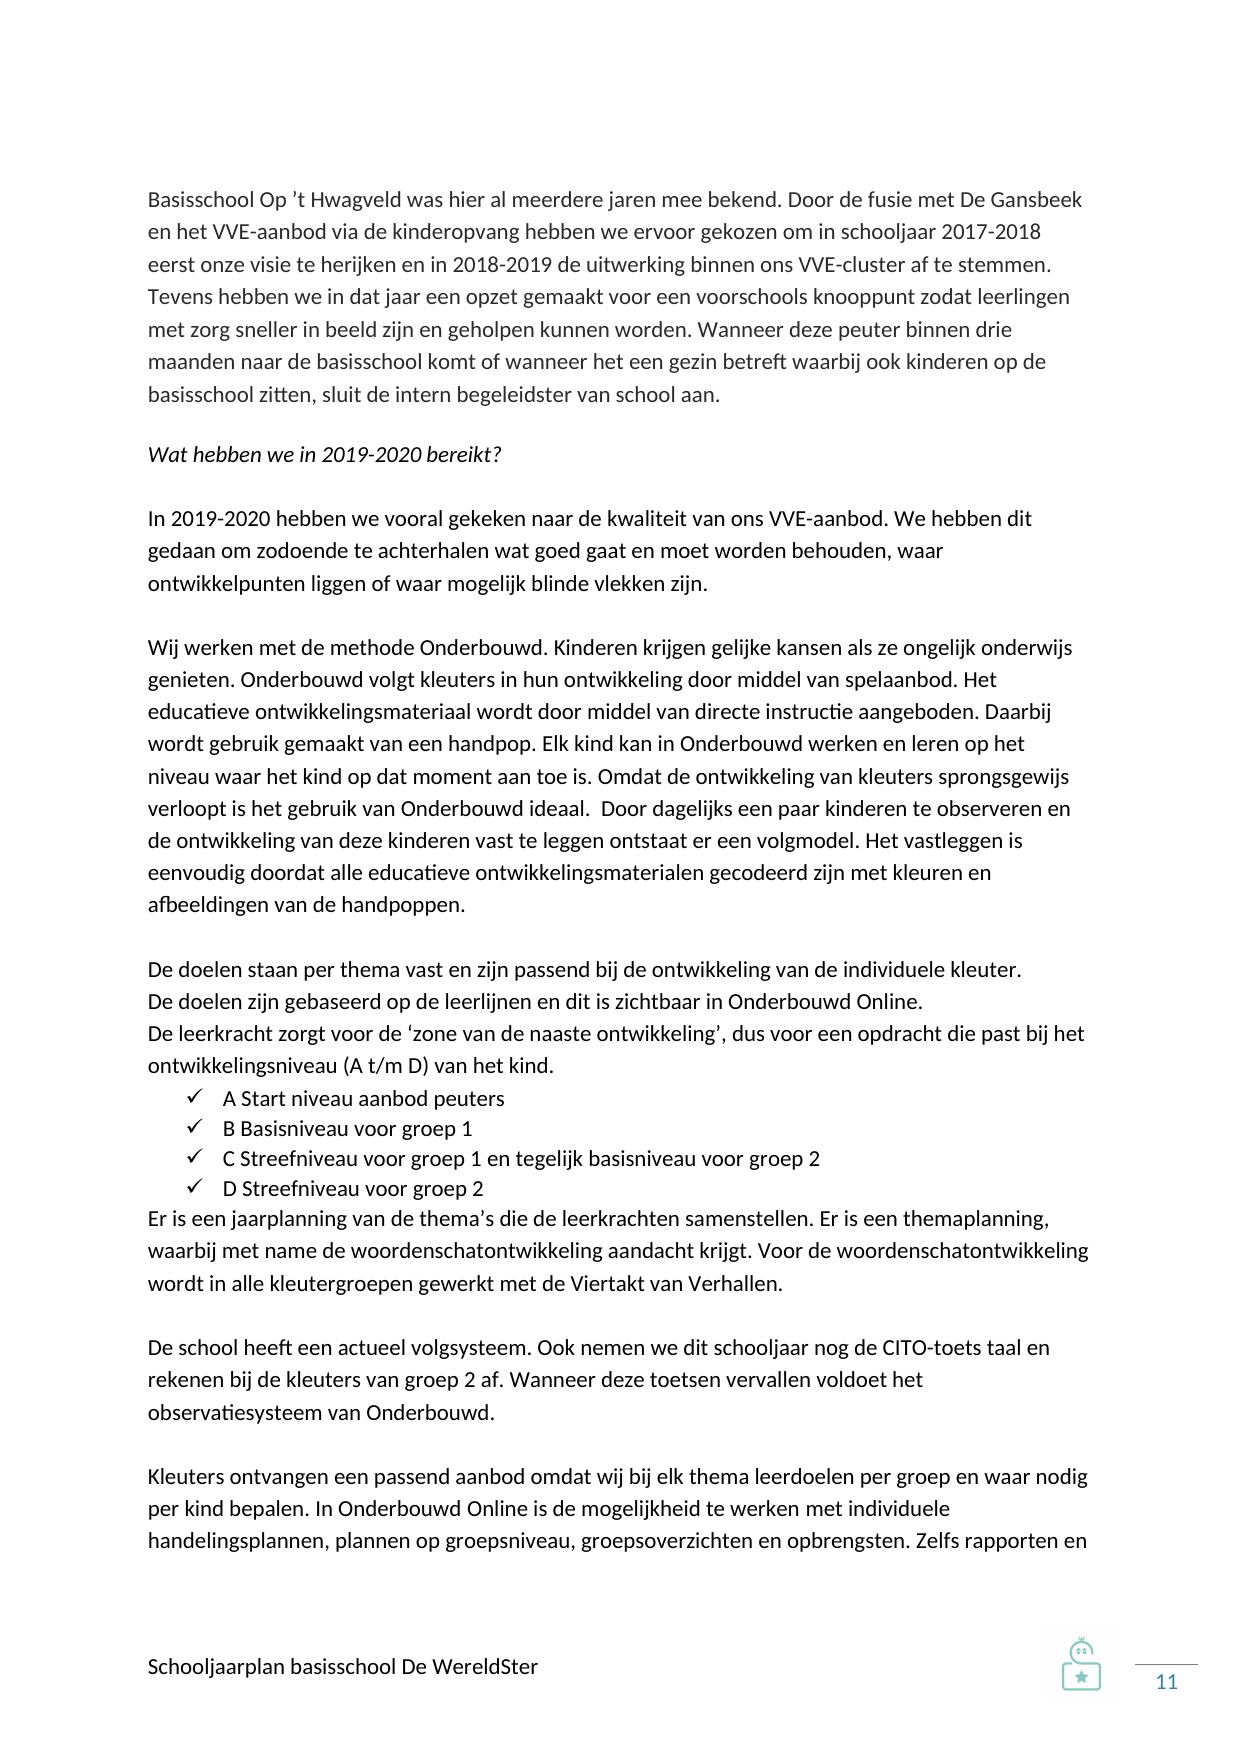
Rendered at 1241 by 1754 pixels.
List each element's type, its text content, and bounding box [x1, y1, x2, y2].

text De leerkracht zorgt voor de ‘zone van de naaste ontwikkeling’, dus voor een opdracht die past bij het ontwikkelingsniveau (A t/m D) van het kind. [148, 1019, 1092, 1079]
list D Streefniveau voor groep 2 [185, 1174, 1092, 1202]
text Basisschool Op ’t Hwagveld was hier al meerdere jaren mee bekend. Door de fusie met De Gansbeek en het VVE-aanbod via de kinderopvang hebben we ervoor gekozen om in schooljaar 2017-2018 eerst onze visie te herijken en in 2018-2019 de uitwerking binnen ons VVE-cluster af te stemmen. Tevens hebben we in dat jaar een opzet gemaakt voor een voorschools knooppunt zodat leerlingen met zorg sneller in beeld zijn en geholpen kunnen worden. Wanneer deze peuter binnen drie maanden naar de basisschool komt of wanneer het een gezin betreft waarbij ook kinderen op de basisschool zitten, sluit de intern begeleidster van school aan. [148, 180, 1092, 408]
picture [1043, 1625, 1119, 1702]
list A Start niveau aanbod peuters [185, 1084, 1092, 1112]
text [148, 1462, 1092, 1554]
text In 2019-2020 hebben we vooral gekeken naar de kwaliteit van ons VVE-aanbod. We hebben dit gedaan om zodoende te achterhalen wat goed gaat en moet worden behouden, waar ontwikkelpunten liggen of waar mogelijk blinde vlekken zijn. [148, 504, 1092, 597]
text De school heeft een actueel volgsysteem. Ook nemen we dit schooljaar nog de CITO-toets taal en rekenen bij de kleuters van groep 2 af. Wanneer deze toetsen vervallen voldoet het observatiesysteem van Onderbouwd. [148, 1333, 1092, 1426]
text De doelen zijn gebaseerd op de leerlijnen en dit is zichtbaar in Onderbouwd Online. [148, 987, 1092, 1015]
text Wat hebben we in 2019-2020 bereikt? [148, 440, 1092, 468]
list C Streefniveau voor groep 1 en tegelijk basisniveau voor groep 2 [185, 1144, 1092, 1172]
text Er is een jaarplanning van de thema’s die de leerkrachten samenstellen. Er is een themaplanning, waarbij met name de woordenschatontwikkeling aandacht krijgt. Voor de woordenschatontwikkeling wordt in alle kleutergroepen gewerkt met de Viertakt van Verhallen. [148, 1204, 1092, 1297]
list B Basisniveau voor groep 1 [185, 1114, 1092, 1142]
text Wij werken met de methode Onderbouwd. Kinderen krijgen gelijke kansen als ze ongelijk onderwijs genieten. Onderbouwd volgt kleuters in hun ontwikkeling door middel van spelaanbod. Het educatieve ontwikkelingsmateriaal wordt door middel van directe instructie aangeboden. Daarbij wordt gebruik gemaakt van een handpop. Elk kind kan in Onderbouwd werken en leren op het niveau waar het kind op dat moment aan toe is. Omdat de ontwikkeling van kleuters sprongsgewijs verloopt is het gebruik van Onderbouwd ideaal. Door dagelijks een paar kinderen te observeren en de ontwikkeling van deze kinderen vast te leggen ontstaat er een volgmodel. Het vastleggen is eenvoudig doordat alle educatieve ontwikkelingsmaterialen gecodeerd zijn met kleuren en afbeeldingen van de handpoppen. [148, 633, 1092, 918]
text De doelen staan per thema vast en zijn passend bij de ontwikkeling van de individuele kleuter. [148, 955, 1092, 983]
